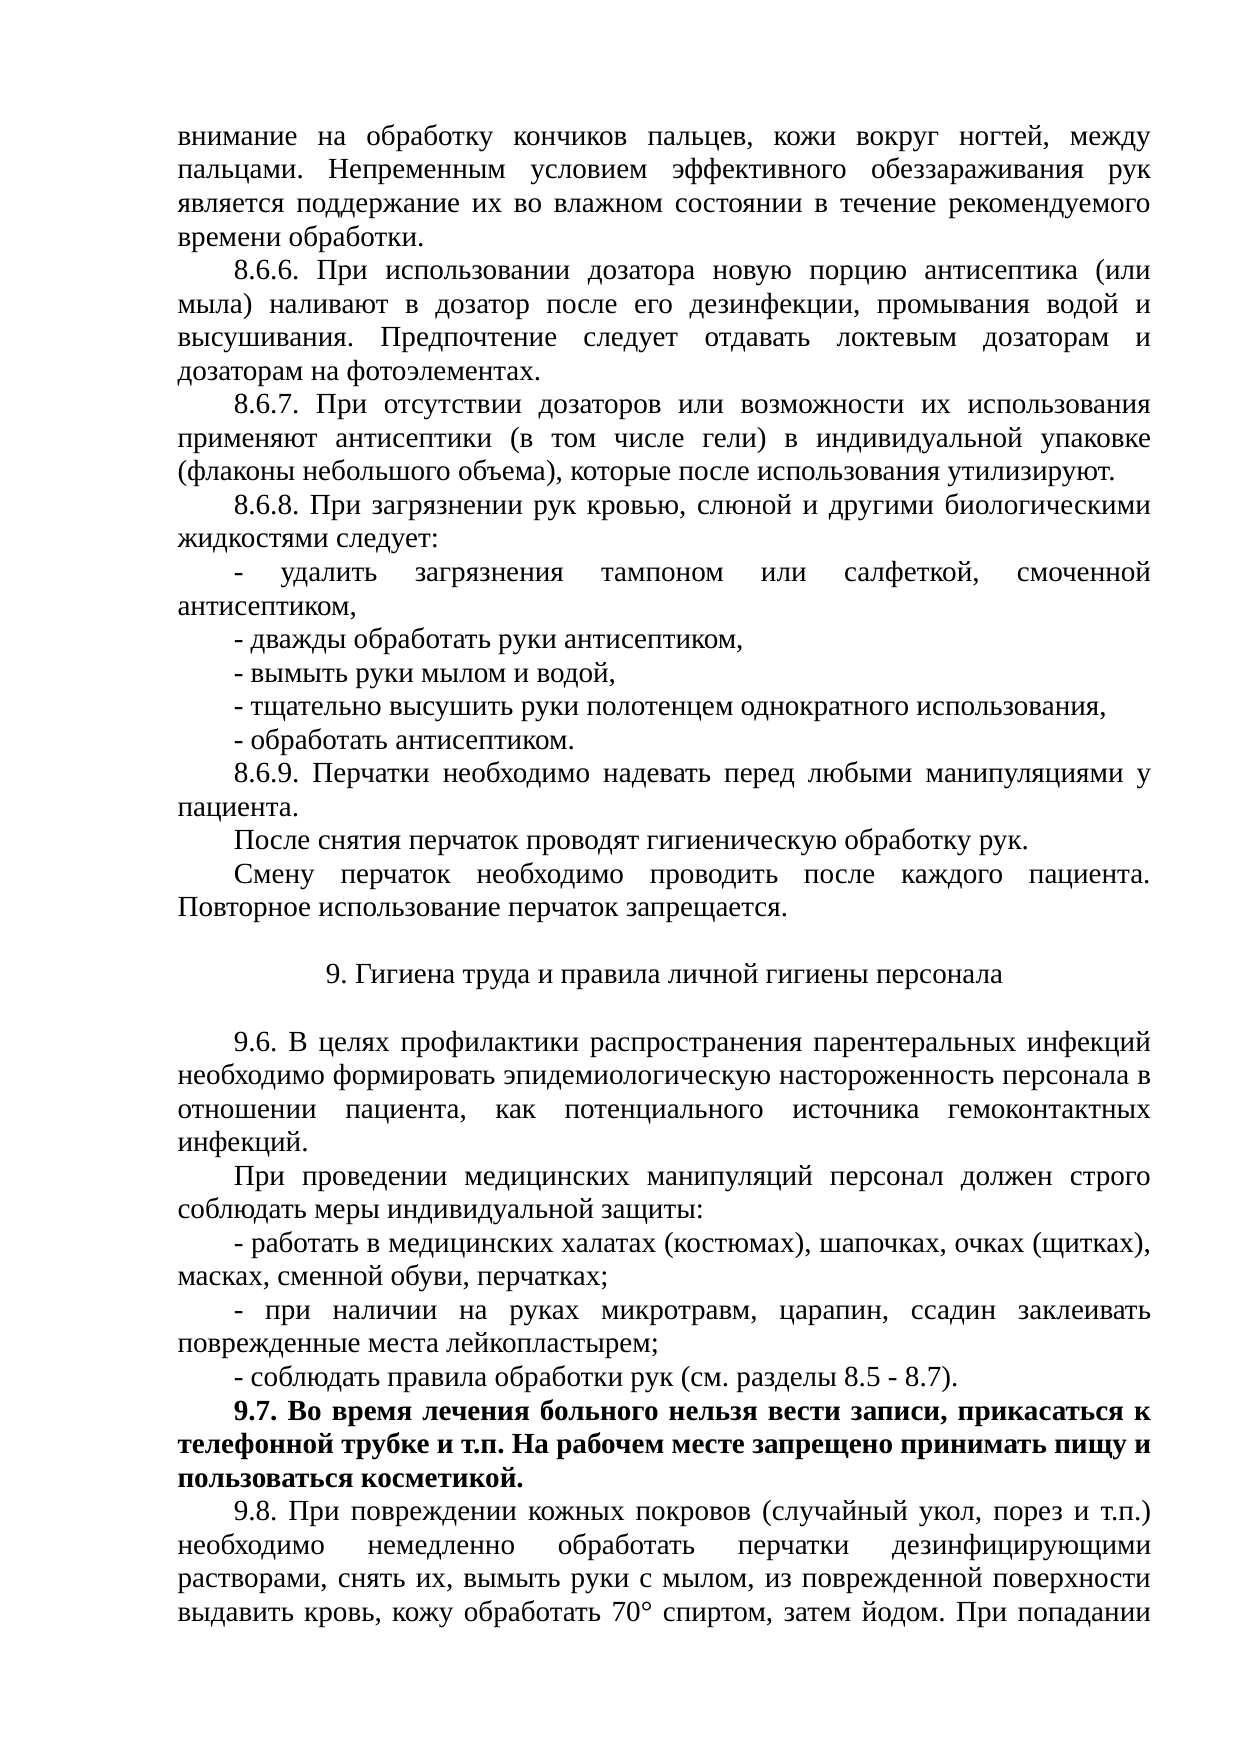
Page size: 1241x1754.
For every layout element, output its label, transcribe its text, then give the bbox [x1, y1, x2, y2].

text После снятия перчаток проводят гигиеническую обработку рук. [177, 822, 1152, 856]
text - вымыть руки мылом и водой, [177, 655, 1152, 688]
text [177, 118, 1152, 252]
text - работать в медицинских халатах (костюмах), шапочках, очках (щитках), масках, сменной обуви, перчатках; [177, 1225, 1152, 1292]
text 8.6.8. При загрязнении рук кровью, слюной и другими биологическими жидкостями следует: [177, 487, 1152, 554]
text - удалить загрязнения тампоном или салфеткой, смоченной антисептиком, [177, 554, 1152, 621]
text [177, 1493, 1152, 1627]
text 8.6.6. При использовании дозатора новую порцию антисептика (или мыла) наливают в дозатор после его дезинфекции, промывания водой и высушивания. Предпочтение следует отдавать локтевым дозаторам и дозаторам на фотоэлементах. [177, 252, 1152, 386]
text При проведении медицинских манипуляций персонал должен строго соблюдать меры индивидуальной защиты: [177, 1158, 1152, 1225]
text Смену перчаток необходимо проводить после каждого пациента. Повторное использование перчаток запрещается. [177, 856, 1152, 923]
text - тщательно высушить руки полотенцем однократного использования, [177, 688, 1152, 722]
text 8.6.9. Перчатки необходимо надевать перед любыми манипуляциями у пациента. [177, 755, 1152, 822]
text 9.7. Во время лечения больного нельзя вести записи, прикасаться к телефонной трубке и т.п. На рабочем месте запрещено принимать пищу и пользоваться косметикой. [177, 1393, 1152, 1493]
text - обработать антисептиком. [177, 722, 1152, 755]
text - дважды обработать руки антисептиком, [177, 621, 1152, 655]
text 9. Гигиена труда и правила личной гигиены персонала [177, 957, 1152, 990]
text - при наличии на руках микротравм, царапин, ссадин заклеивать поврежденные места лейкопластырем; [177, 1292, 1152, 1359]
text 9.6. В целях профилактики распространения парентеральных инфекций необходимо формировать эпидемиологическую настороженность персонала в отношении пациента, как потенциального источника гемоконтактных инфекций. [177, 1024, 1152, 1158]
text 8.6.7. При отсутствии дозаторов или возможности их использования применяют антисептики (в том числе гели) в индивидуальной упаковке (флаконы небольшого объема), которые после использования утилизируют. [177, 386, 1152, 487]
text - соблюдать правила обработки рук (см. разделы 8.5 - 8.7). [177, 1359, 1152, 1393]
